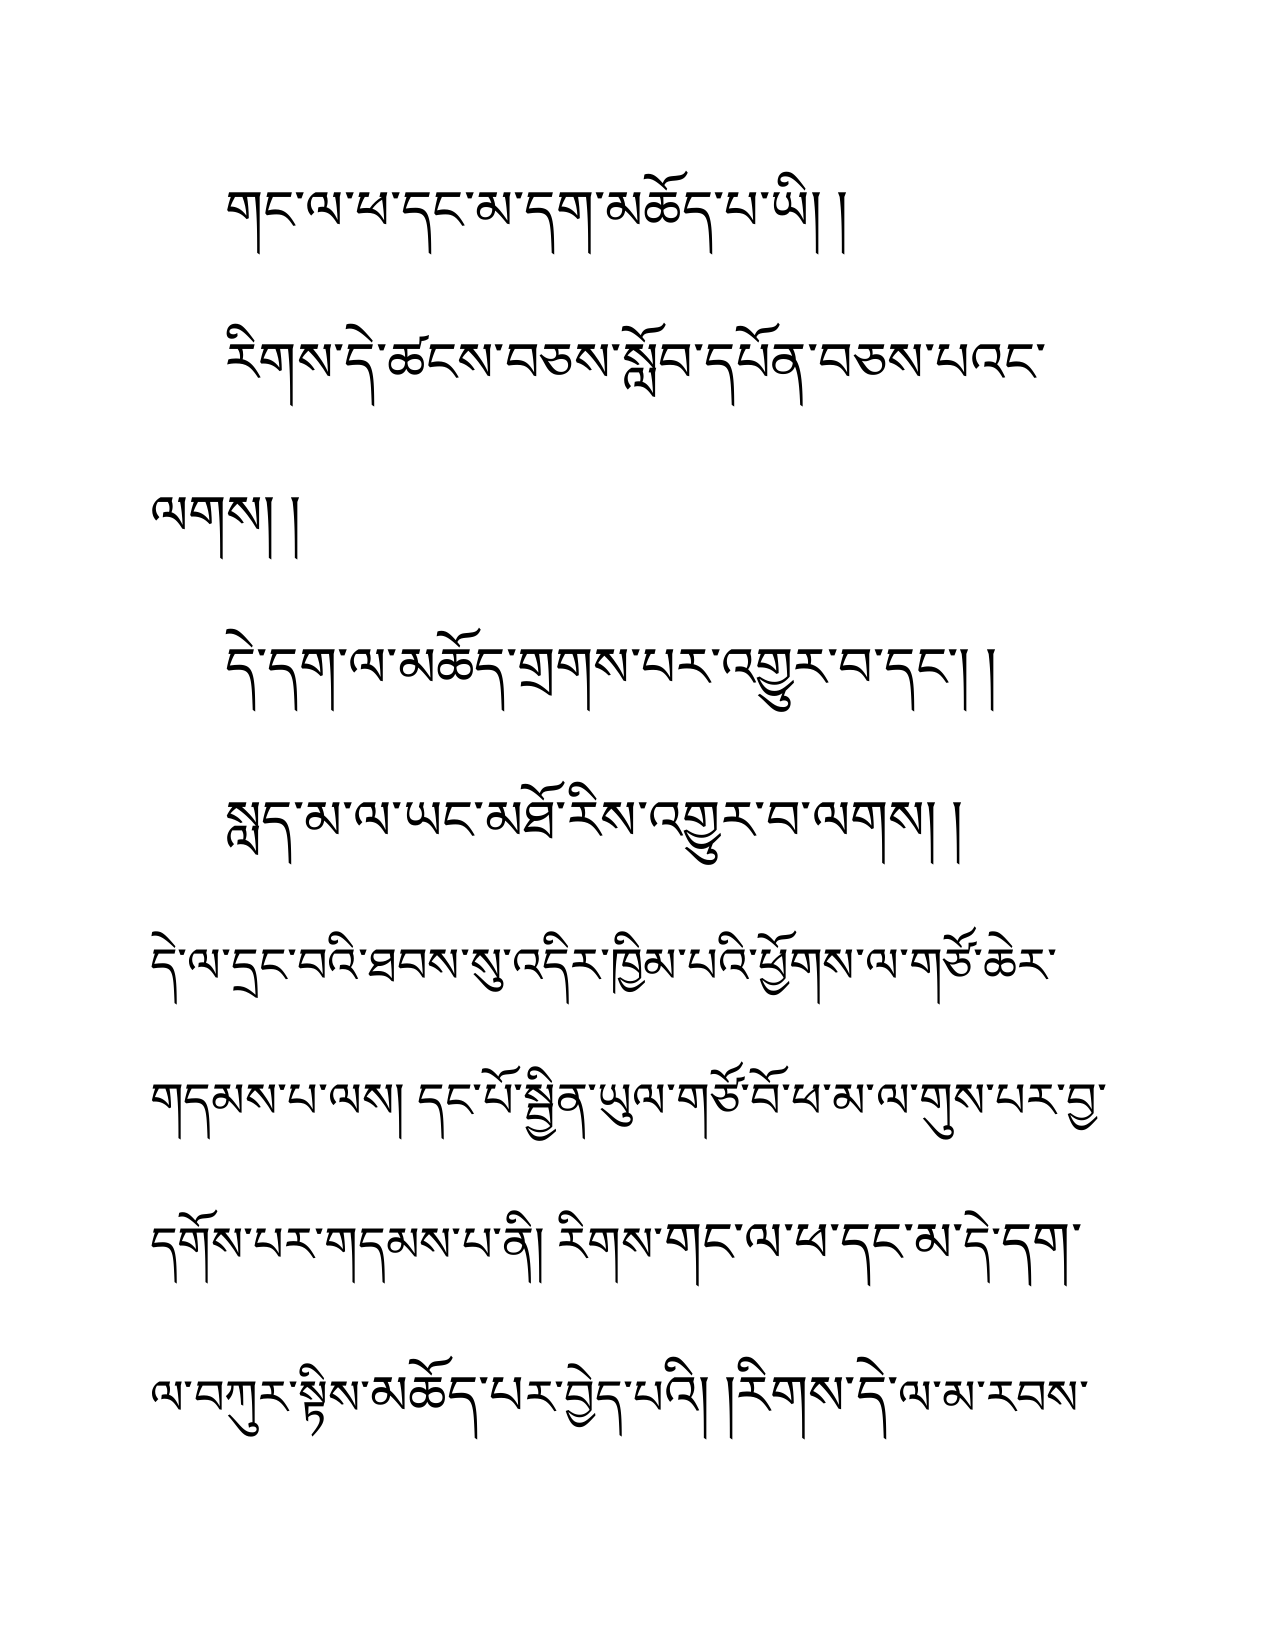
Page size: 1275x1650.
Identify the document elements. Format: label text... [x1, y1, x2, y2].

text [150, 912, 1125, 1487]
text སླད་མ་ལ་ཡང་མཐོ་རིས་འགྱུར་བ་ལགས། ། [150, 760, 1125, 912]
text རིགས་དེ་ཚངས་བཅས་སློབ་དཔོན་བཅས་པའང་ལགས། ། [150, 302, 1125, 607]
text གང་ལ་ཕ་དང་མ་དག་མཆོད་པ་ཡི། ། [150, 150, 1125, 302]
text དེ་དག་ལ་མཆོད་གྲགས་པར་འགྱུར་བ་དང༌། ། [150, 607, 1125, 760]
